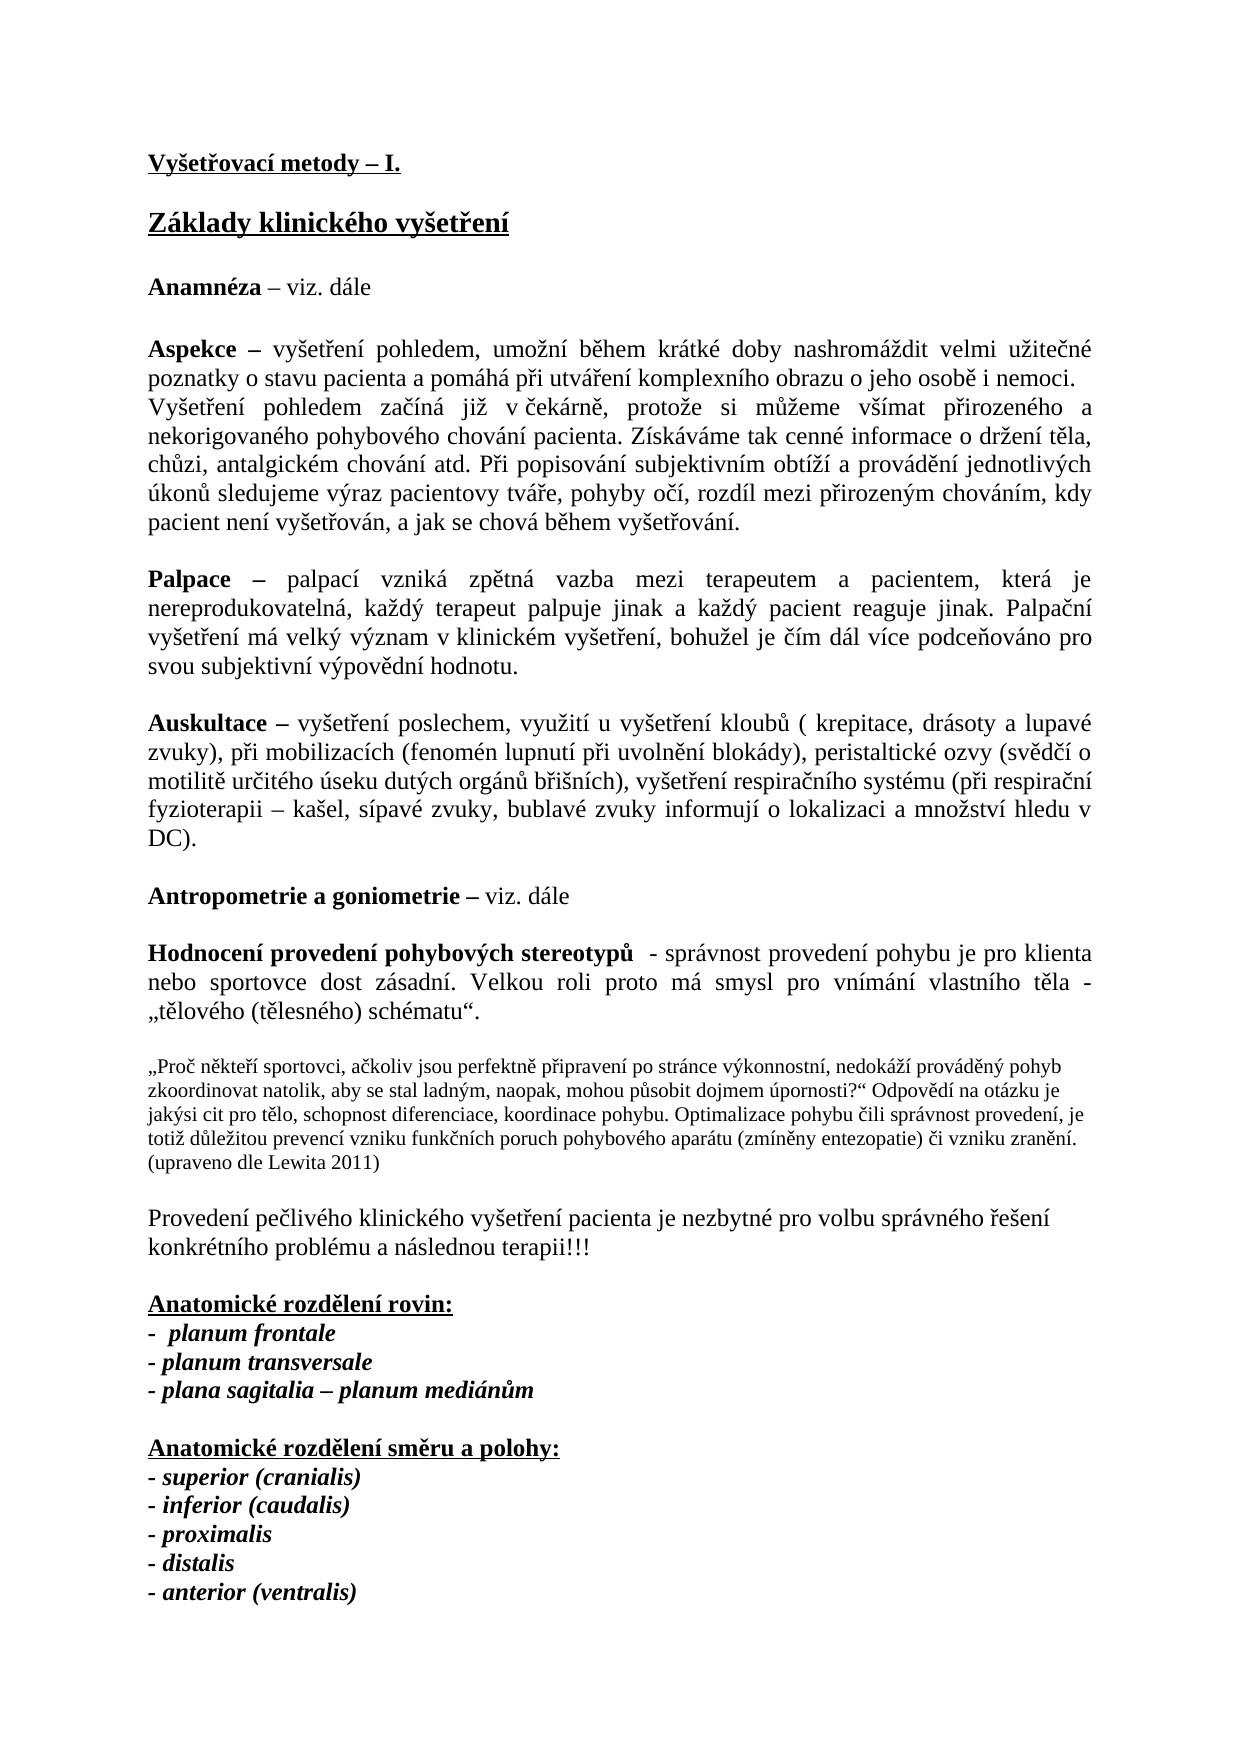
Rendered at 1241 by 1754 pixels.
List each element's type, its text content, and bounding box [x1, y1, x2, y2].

list proximalis [148, 1519, 1093, 1548]
list Palpace – palpací vzniká zpětná vazba mezi terapeutem a pacientem, která je nereprodukovatelná, každý terapeut palpuje jinak a každý pacient reaguje jinak. Palpační vyšetření má velký význam v klinickém vyšetření, bohužel je čím dál více podceňováno pro svou subjektivní výpovědní hodnotu. [148, 564, 1093, 679]
list Vyšetřovací metody – I. [148, 148, 1093, 176]
list Anamnéza – viz. dále [148, 272, 1093, 301]
list inferior (caudalis) [148, 1491, 1093, 1519]
list Aspekce – vyšetření pohledem, umožní během krátké doby nashromáždit velmi užitečné poznatky o stavu pacienta a pomáhá při utváření komplexního obrazu o jeho osobě i nemoci. [148, 334, 1093, 392]
list - plana sagitalia – planum mediánům [148, 1376, 1093, 1404]
list Hodnocení provedení pohybových stereotypů - správnost provedení pohybu je pro klienta nebo sportovce dost zásadní. Velkou roli proto má smysl pro vnímání vlastního těla - „tělového (tělesného) schématu“. [148, 938, 1093, 1024]
list distalis [148, 1548, 1093, 1577]
list Antropometrie a goniometrie – viz. dále [148, 881, 1093, 909]
list Anatomické rozdělení směru a polohy: [148, 1433, 1093, 1462]
list superior (cranialis) [148, 1462, 1093, 1491]
list anterior (ventralis) [148, 1577, 1093, 1606]
list Auskultace – vyšetření poslechem, využití u vyšetření kloubů ( krepitace, drásoty a lupavé zvuky), při mobilizacích (fenomén lupnutí při uvolnění blokády), peristaltické ozvy (svědčí o motilitě určitého úseku dutých orgánů břišních), vyšetření respiračního systému (při respirační fyzioterapii – kašel, sípavé zvuky, bublavé zvuky informují o lokalizaci a množství hledu v DC). [148, 708, 1093, 852]
list Základy klinického vyšetření [148, 205, 1093, 239]
text Provedení pečlivého klinického vyšetření pacienta je nezbytné pro volbu správného řešení konkrétního problému a následnou terapii!!! Anatomické rozdělení rovin: [148, 1203, 1093, 1318]
list - planum frontale [148, 1318, 1093, 1347]
text „Proč někteří sportovci, ačkoliv jsou perfektně připravení po stránce výkonnostní, nedokáží prováděný pohyb zkoordinovat natolik, aby se stal ladným, naopak, mohou působit dojmem úpornosti?“ Odpovědí na otázku je jakýsi cit pro tělo, schopnost diferenciace, koordinace pohybu. Optimalizace pohybu čili správnost provedení, je totiž důležitou prevencí vzniku funkčních poruch pohybového aparátu (zmíněny entezopatie) či vzniku zranění. (upraveno dle Lewita 2011) [148, 1054, 1093, 1174]
list Vyšetření pohledem začíná již v čekárně, protože si můžeme všímat přirozeného a nekorigovaného pohybového chování pacienta. Získáváme tak cenné informace o držení těla, chůzi, antalgickém chování atd. Při popisování subjektivním obtíží a provádění jednotlivých úkonů sledujeme výraz pacientovy tváře, pohyby očí, rozdíl mezi přirozeným chováním, kdy pacient není vyšetřován, a jak se chová během vyšetřování. [148, 392, 1093, 536]
list - planum transversale [148, 1347, 1093, 1376]
